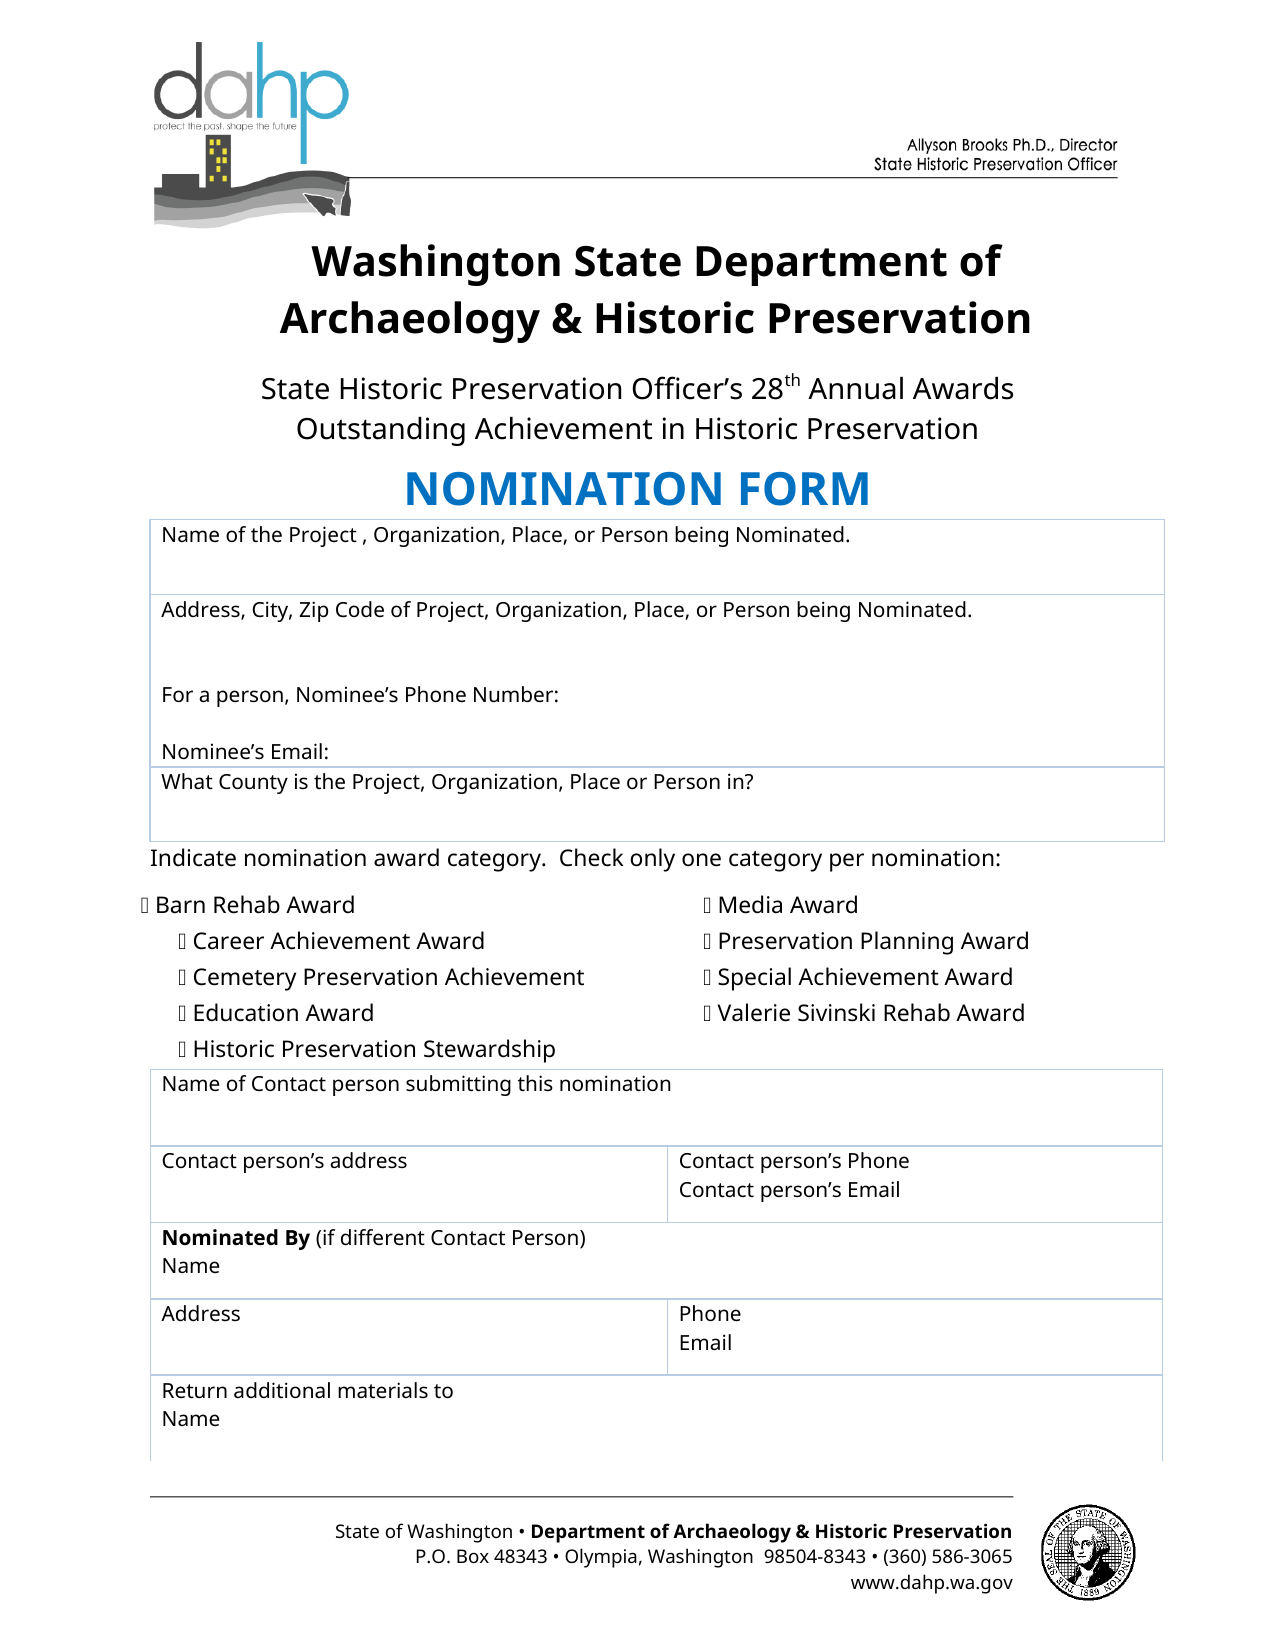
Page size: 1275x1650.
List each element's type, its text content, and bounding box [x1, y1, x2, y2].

text NOMINATION FORM [150, 456, 1125, 519]
text Indicate nomination award category. Check only one category per nomination: [150, 842, 1125, 873]
text Washington State Department of [187, 233, 1125, 289]
text Preservation Planning Award [703, 925, 1125, 956]
table_cell Nominated By (if different Contact Person) Name [151, 1223, 1162, 1298]
table_cell Contact person’s Phone Contact person’s Email [668, 1147, 1162, 1221]
text Historic Preservation Stewardship [178, 1033, 600, 1064]
table_cell Phone Email [668, 1300, 1162, 1374]
table_header Name of Contact person submitting this nomination [151, 1070, 1162, 1145]
text Career Achievement Award [178, 925, 600, 956]
text Media Award [703, 889, 1125, 920]
text Valerie Sivinski Rehab Award [703, 997, 1125, 1028]
text Outstanding Achievement in Historic Preservation [150, 408, 1125, 448]
table_cell Contact person’s address [151, 1147, 667, 1221]
picture [1126, 1507, 1137, 1560]
text Barn Rehab Award [141, 889, 600, 920]
text Archaeology & Historic Preservation [187, 289, 1125, 346]
table_cell Address, City, Zip Code of Project, Organization, Place, or Person being Nominated. For a person, Nominee’s Phone Number: Nominee’s Email: [151, 595, 1164, 766]
table_header Name of the Project , Organization, Place, or Person being Nominated. [151, 520, 1164, 594]
table_cell Address [151, 1300, 667, 1374]
picture [150, 37, 1138, 233]
text Education Award [178, 997, 600, 1028]
table_cell What County is the Project, Organization, Place or Person in? [151, 768, 1164, 841]
text Special Achievement Award [703, 961, 1125, 992]
text Cemetery Preservation Achievement [178, 961, 600, 992]
text State Historic Preservation Officer’s 28th Annual Awards [150, 368, 1125, 408]
table_cell Return additional materials to Name [151, 1376, 1162, 1461]
